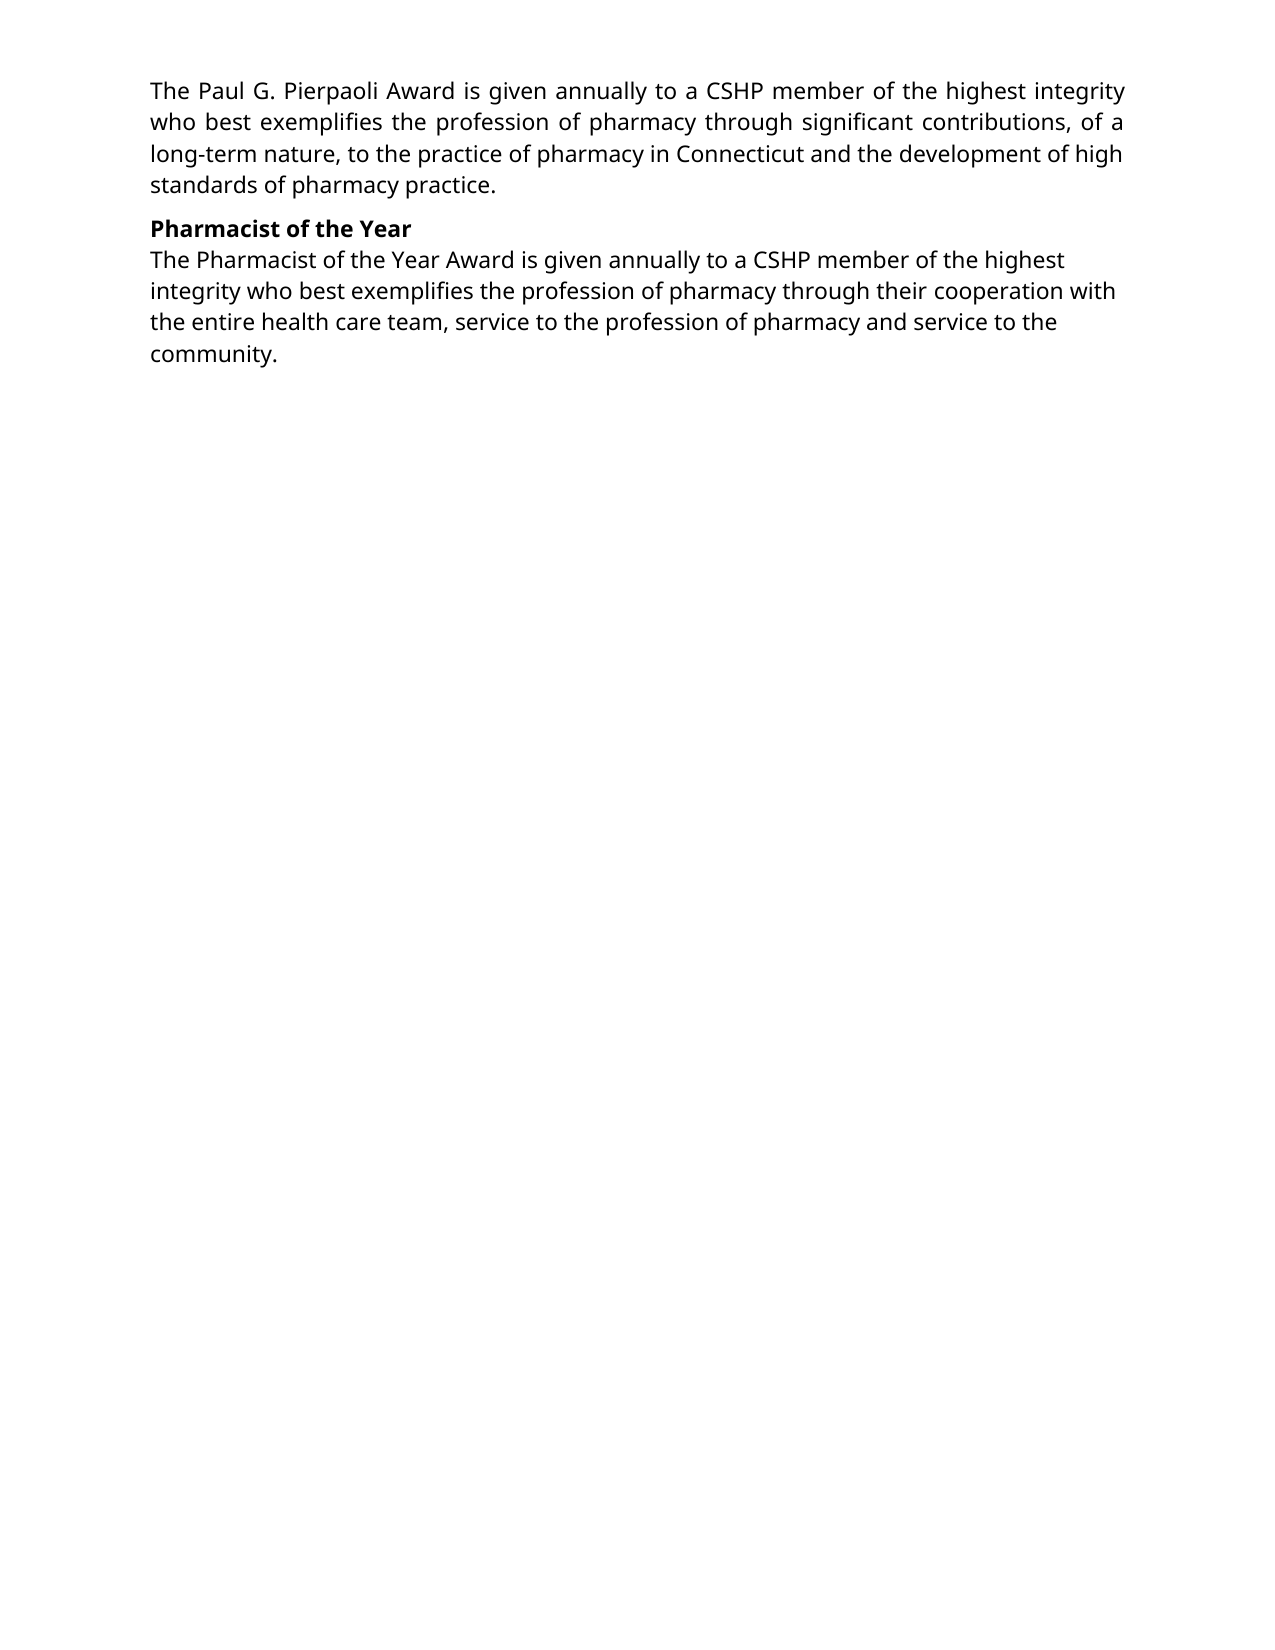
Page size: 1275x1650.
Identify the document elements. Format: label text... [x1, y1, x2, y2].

text The Paul G. Pierpaoli Award is given annually to a CSHP member of the highest integrity who best exemplifies the profession of pharmacy through significant contributions, of a long-term nature, to the practice of pharmacy in Connecticut and the development of high standards of pharmacy practice. [150, 75, 1125, 200]
text Pharmacist of the Year [150, 212, 1125, 244]
text The Pharmacist of the Year Award is given annually to a CSHP member of the highest integrity who best exemplifies the profession of pharmacy through their cooperation with the entire health care team, service to the profession of pharmacy and service to the community. [150, 244, 1125, 369]
